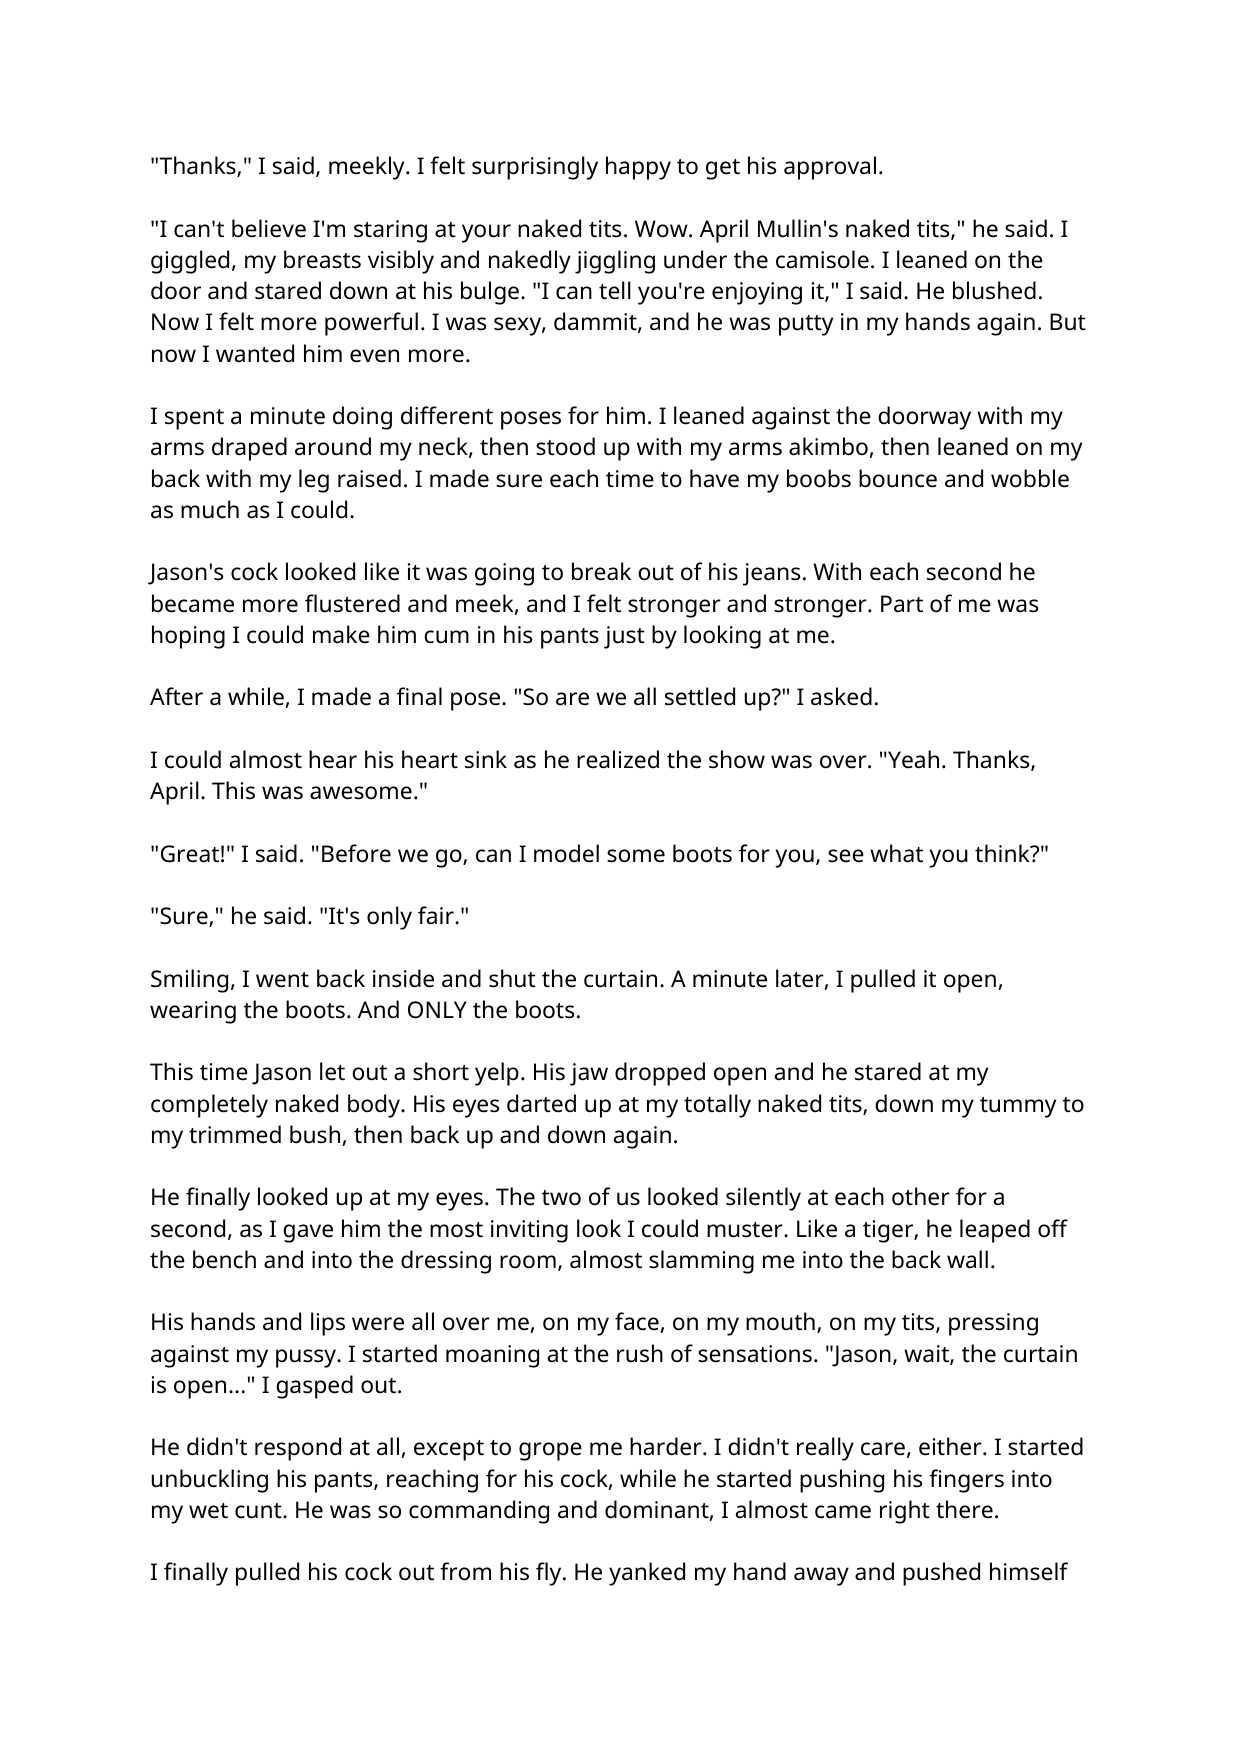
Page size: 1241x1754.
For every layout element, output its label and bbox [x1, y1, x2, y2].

text [150, 150, 1090, 1587]
